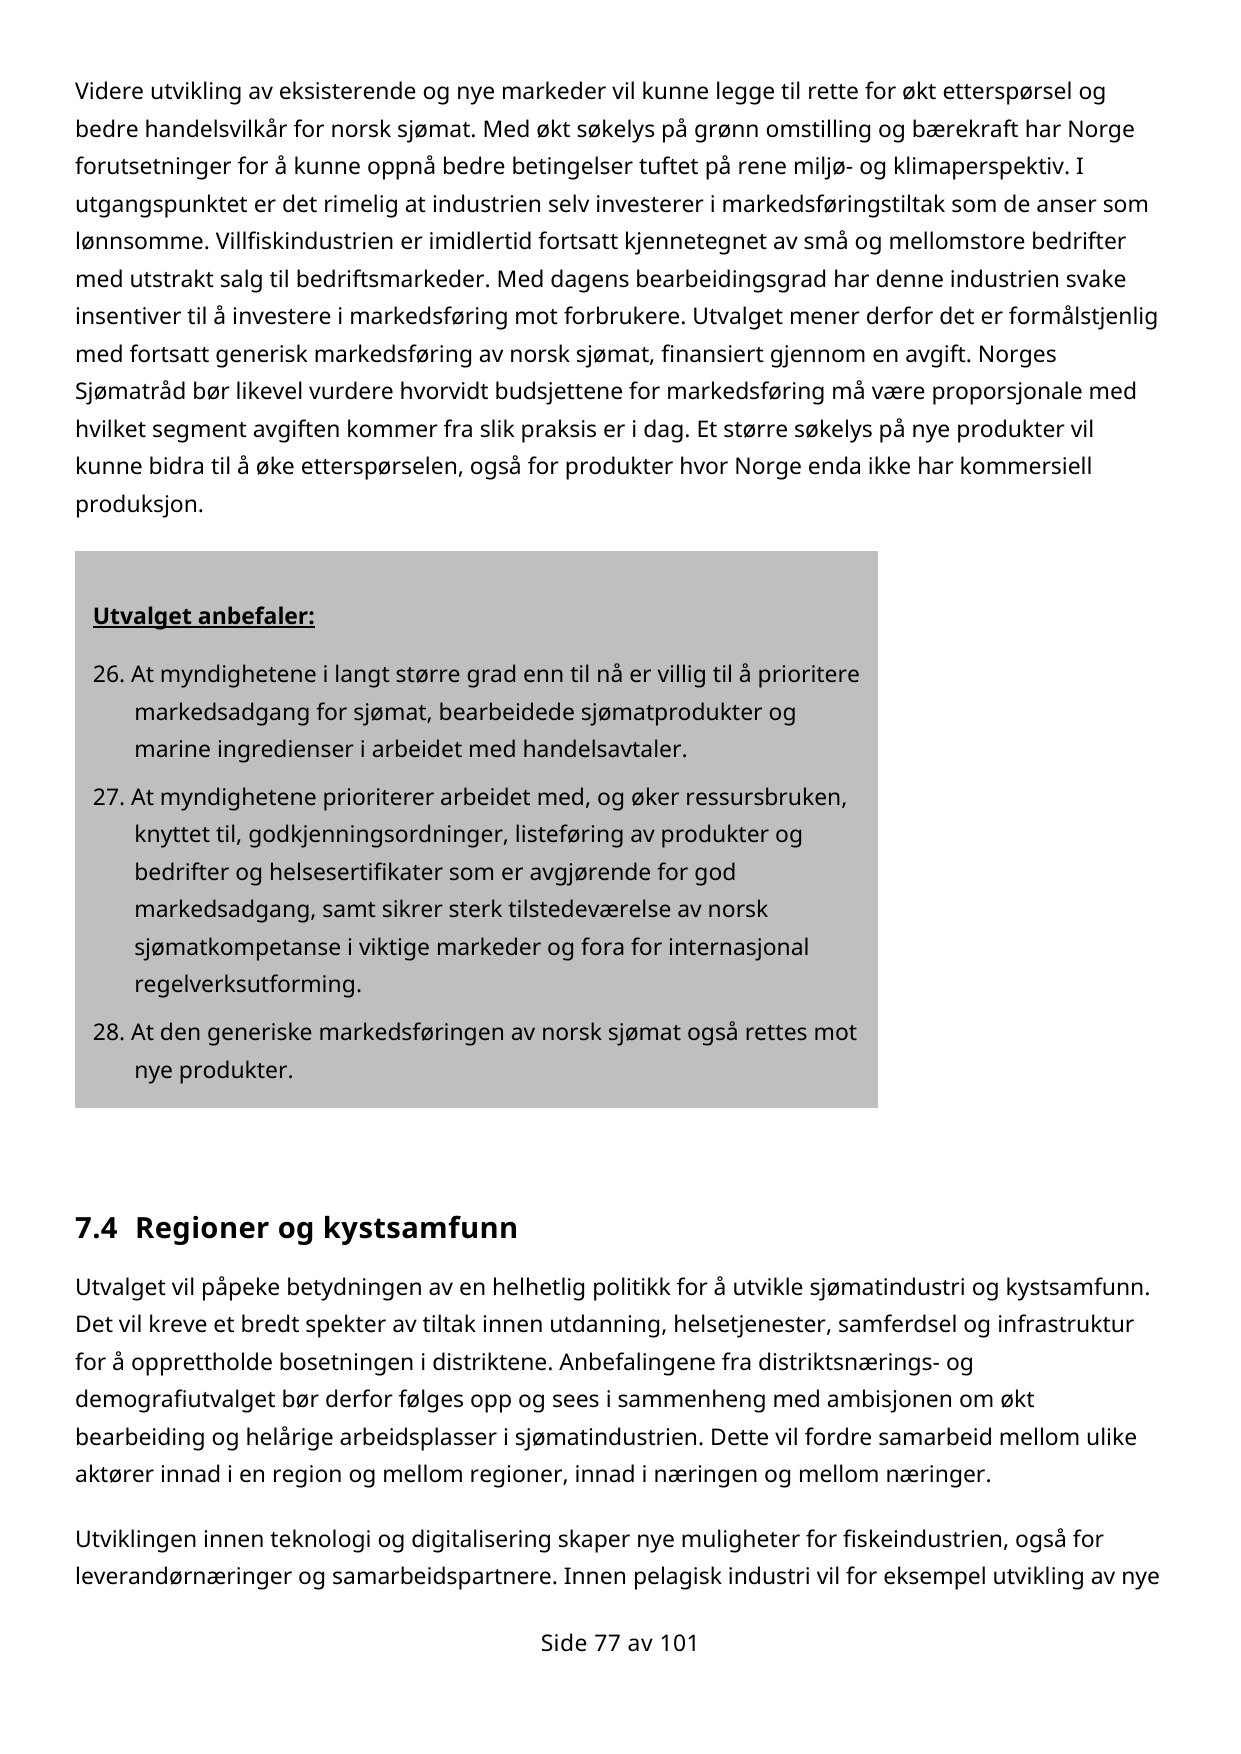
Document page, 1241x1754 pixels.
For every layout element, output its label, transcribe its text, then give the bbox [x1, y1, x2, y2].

text Videre utvikling av eksisterende og nye markeder vil kunne legge til rette for økt etterspørsel og bedre handelsvilkår for norsk sjømat. Med økt søkelys på grønn omstilling og bærekraft har Norge forutsetninger for å kunne oppnå bedre betingelser tuftet på rene miljø- og klimaperspektiv. I utgangspunktet er det rimelig at industrien selv investerer i markedsføringstiltak som de anser som lønnsomme. Villfiskindustrien er imidlertid fortsatt kjennetegnet av små og mellomstore bedrifter med utstrakt salg til bedriftsmarkeder. Med dagens bearbeidingsgrad har denne industrien svake insentiver til å investere i markedsføring mot forbrukere. Utvalget mener derfor det er formålstjenlig med fortsatt generisk markedsføring av norsk sjømat, finansiert gjennom en avgift. Norges Sjømatråd bør likevel vurdere hvorvidt budsjettene for markedsføring må være proporsjonale med hvilket segment avgiften kommer fra slik praksis er i dag. Et større søkelys på nye produkter vil kunne bidra til å øke etterspørselen, også for produkter hvor Norge enda ikke har kommersiell produksjon. [75, 75, 1165, 519]
table_header Utvalget anbefaler: 26. At myndighetene i langt større grad enn til nå er villig til å prioritere markedsadgang for sjømat, bearbeidede sjømatprodukter og marine ingredienser i arbeidet med handelsavtaler. 27. At myndighetene prioriterer arbeidet med, og øker ressursbruken, knyttet til, godkjenningsordninger, listeføring av produkter og bedrifter og helsesertifikater som er avgjørende for god markedsadgang, samt sikrer sterk tilstedeværelse av norsk sjømatkompetanse i viktige markeder og fora for internasjonal regelverksutforming. 28. At den generiske markedsføringen av norsk sjømat også rettes mot nye produkter. [75, 551, 878, 1108]
subtitle Regioner og kystsamfunn [75, 1207, 1165, 1247]
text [75, 1523, 1165, 1591]
text Utvalget vil påpeke betydningen av en helhetlig politikk for å utvikle sjømatindustri og kystsamfunn. Det vil kreve et bredt spekter av tiltak innen utdanning, helsetjenester, samferdsel og infrastruktur for å opprettholde bosetningen i distriktene. Anbefalingene fra distriktsnærings- og demografiutvalget bør derfor følges opp og sees i sammenheng med ambisjonen om økt bearbeiding og helårige arbeidsplasser i sjømatindustrien. Dette vil fordre samarbeid mellom ulike aktører innad i en region og mellom regioner, innad i næringen og mellom næringer. [75, 1271, 1165, 1489]
